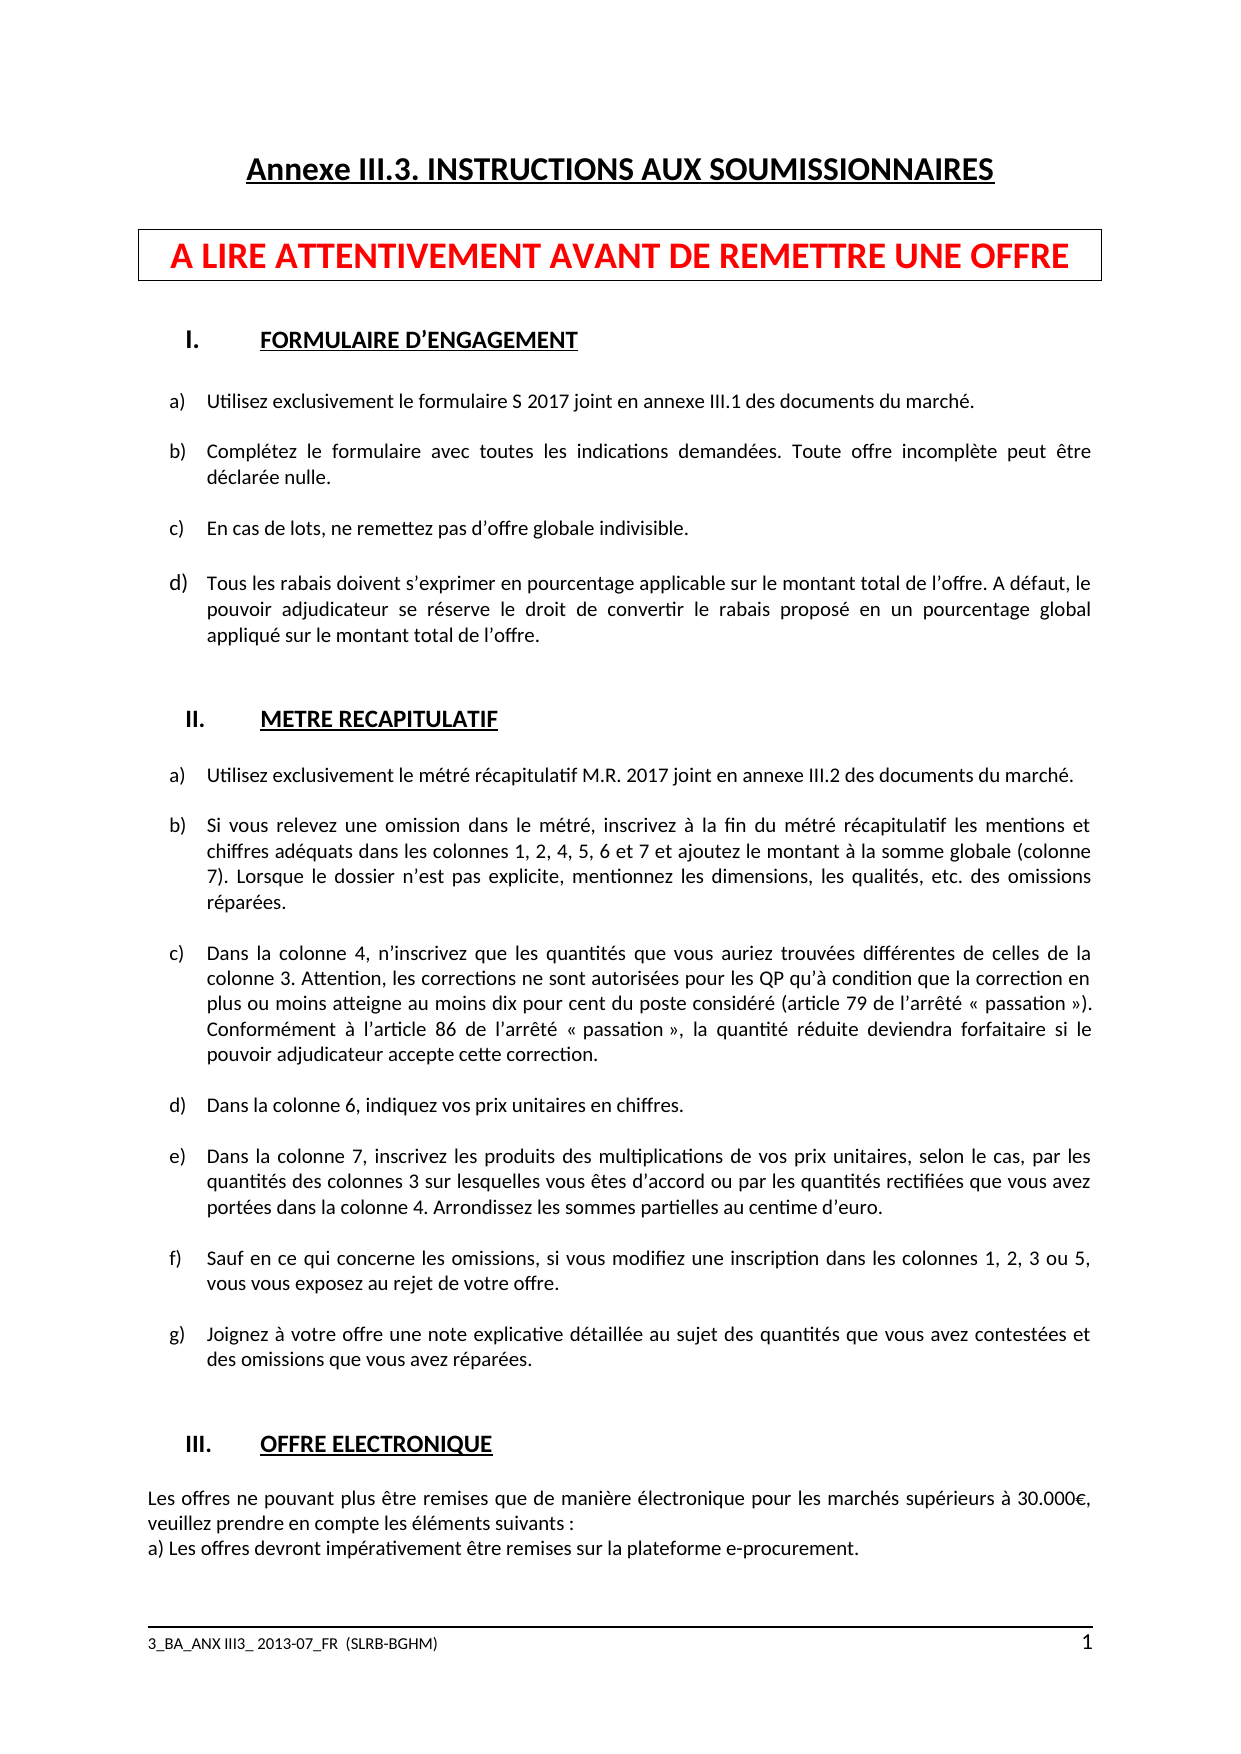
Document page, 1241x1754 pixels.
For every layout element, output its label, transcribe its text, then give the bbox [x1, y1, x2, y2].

list Dans la colonne 6, indiquez vos prix unitaires en chiffres. [169, 1092, 1093, 1118]
list Tous les rabais doivent s’exprimer en pourcentage applicable sur le montant total de l’offre. A défaut, le pouvoir adjudicateur se réserve le droit de convertir le rabais proposé en un pourcentage global appliqué sur le montant total de l’offre. [169, 568, 1093, 647]
list Sauf en ce qui concerne les omissions, si vous modifiez une inscription dans les colonnes 1, 2, 3 ou 5, vous vous exposez au rejet de votre offre. [169, 1245, 1093, 1296]
list FORMULAIRE D’ENGAGEMENT [185, 322, 1093, 355]
list Utilisez exclusivement le métré récapitulatif M.R. 2017 joint en annexe III.2 des documents du marché. [169, 762, 1093, 787]
list OFFRE ELECTRONIQUE [185, 1428, 1093, 1458]
list Joignez à votre offre une note explicative détaillée au sujet des quantités que vous avez contestées et des omissions que vous avez réparées. [169, 1321, 1093, 1372]
list Complétez le formulaire avec toutes les indications demandées. Toute offre incomplète peut être déclarée nulle. [169, 439, 1093, 489]
text A LIRE ATTENTIVEMENT AVANT DE REMETTRE UNE OFFRE [139, 230, 1101, 280]
text Les offres ne pouvant plus être remises que de manière électronique pour les marchés supérieurs à 30.000€, veuillez prendre en compte les éléments suivants : [148, 1485, 1093, 1536]
list Dans la colonne 7, inscrivez les produits des multiplications de vos prix unitaires, selon le cas, par les quantités des colonnes 3 sur lesquelles vous êtes d’accord ou par les quantités rectifiées que vous avez portées dans la colonne 4. Arrondissez les sommes partielles au centime d’euro. [169, 1143, 1093, 1219]
text Annexe III.3. INSTRUCTIONS AUX SOUMISSIONNAIRES [148, 148, 1093, 188]
list Si vous relevez une omission dans le métré, inscrivez à la fin du métré récapitulatif les mentions et chiffres adéquats dans les colonnes 1, 2, 4, 5, 6 et 7 et ajoutez le montant à la somme globale (colonne 7). Lorsque le dossier n’est pas explicite, mentionnez les dimensions, les qualités, etc. des omissions réparées. [169, 813, 1093, 914]
list Dans la colonne 4, n’inscrivez que les quantités que vous auriez trouvées différentes de celles de la colonne 3. Attention, les corrections ne sont autorisées pour les QP qu’à condition que la correction en plus ou moins atteigne au moins dix pour cent du poste considéré (article 79 de l’arrêté « passation »). Conformément à l’article 86 de l’arrêté « passation », la quantité réduite deviendra forfaitaire si le pouvoir adjudicateur accepte cette correction. [169, 940, 1093, 1067]
text a) Les offres devront impérativement être remises sur la plateforme e-procurement. [148, 1536, 1093, 1561]
list Utilisez exclusivement le formulaire S 2017 joint en annexe III.1 des documents du marché. [169, 388, 1093, 413]
list En cas de lots, ne remettez pas d’offre globale indivisible. [169, 515, 1093, 540]
list METRE RECAPITULATIF [185, 703, 1093, 734]
